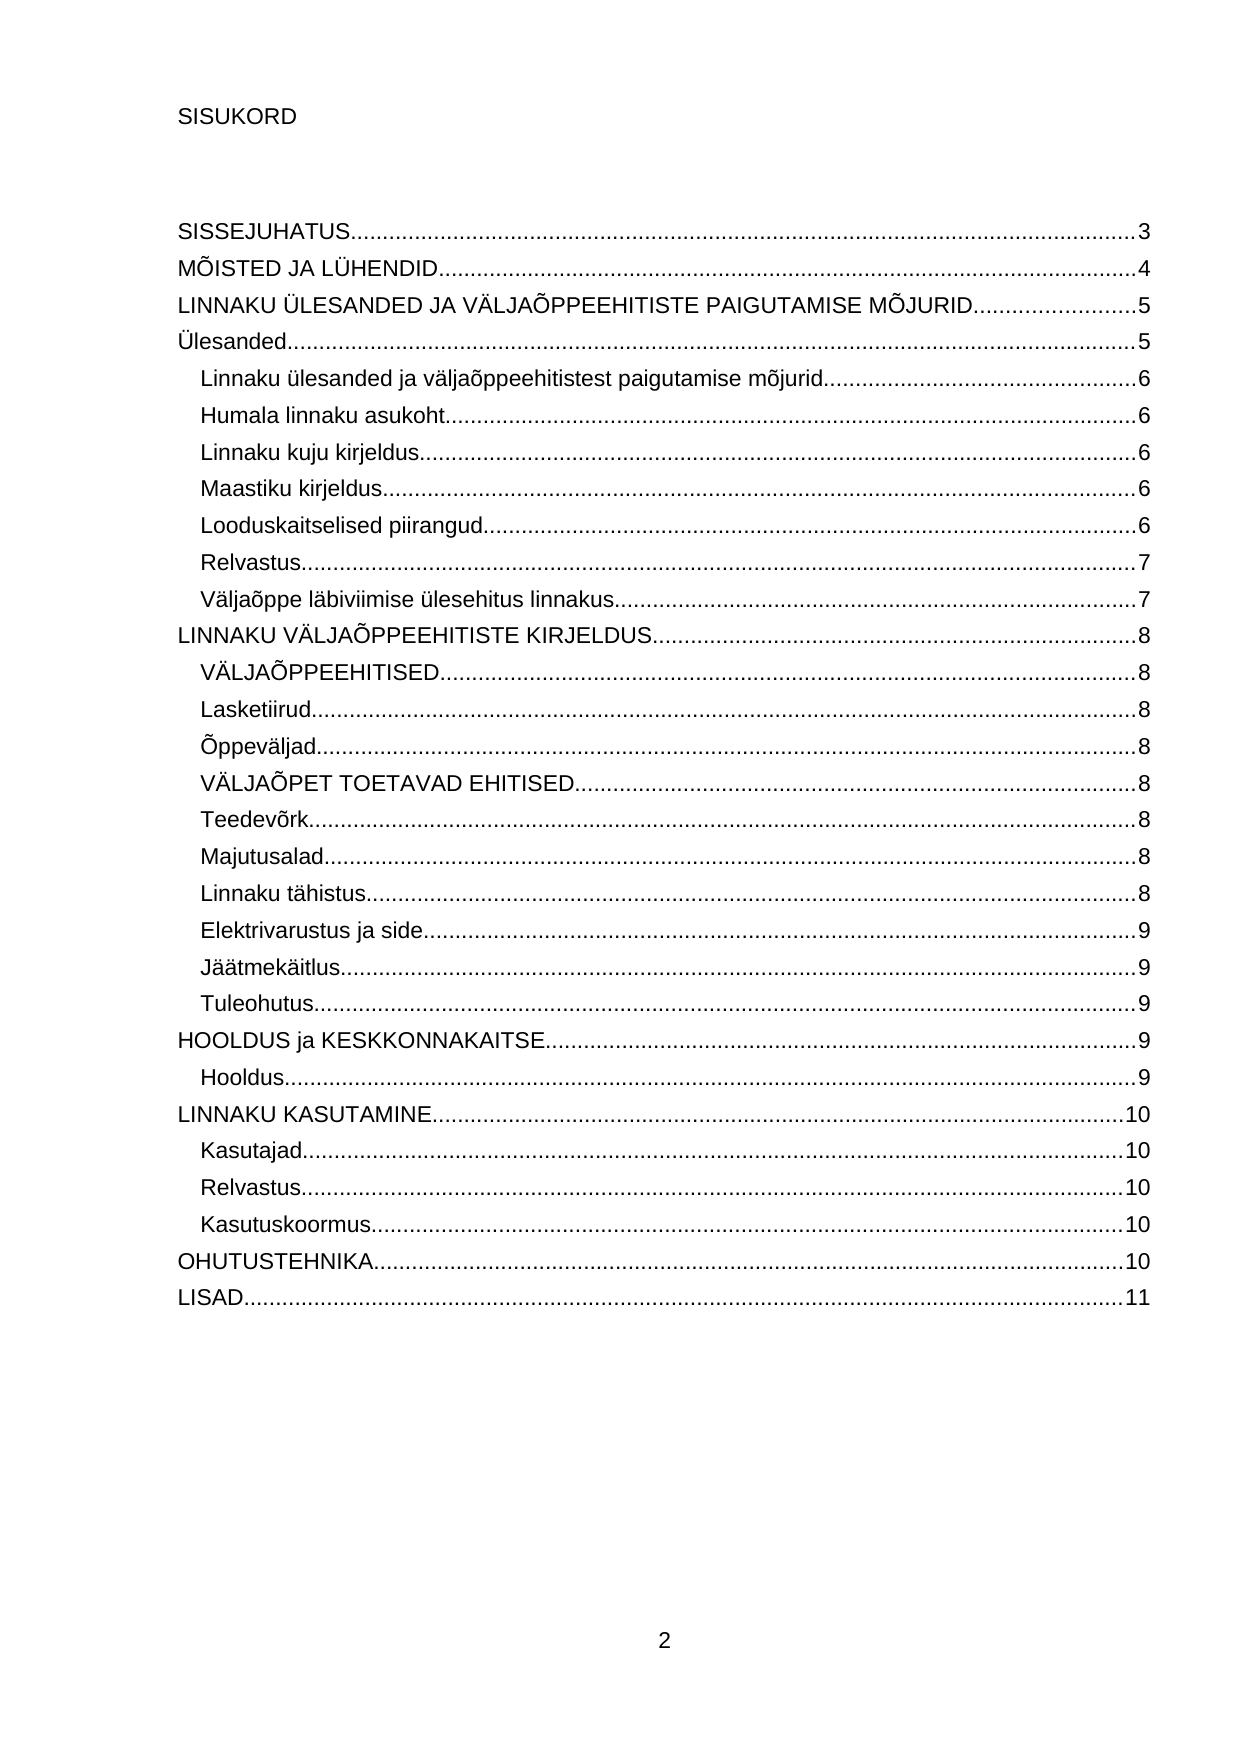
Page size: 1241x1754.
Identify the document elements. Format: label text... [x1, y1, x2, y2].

text SISUKORD [177, 103, 1152, 129]
